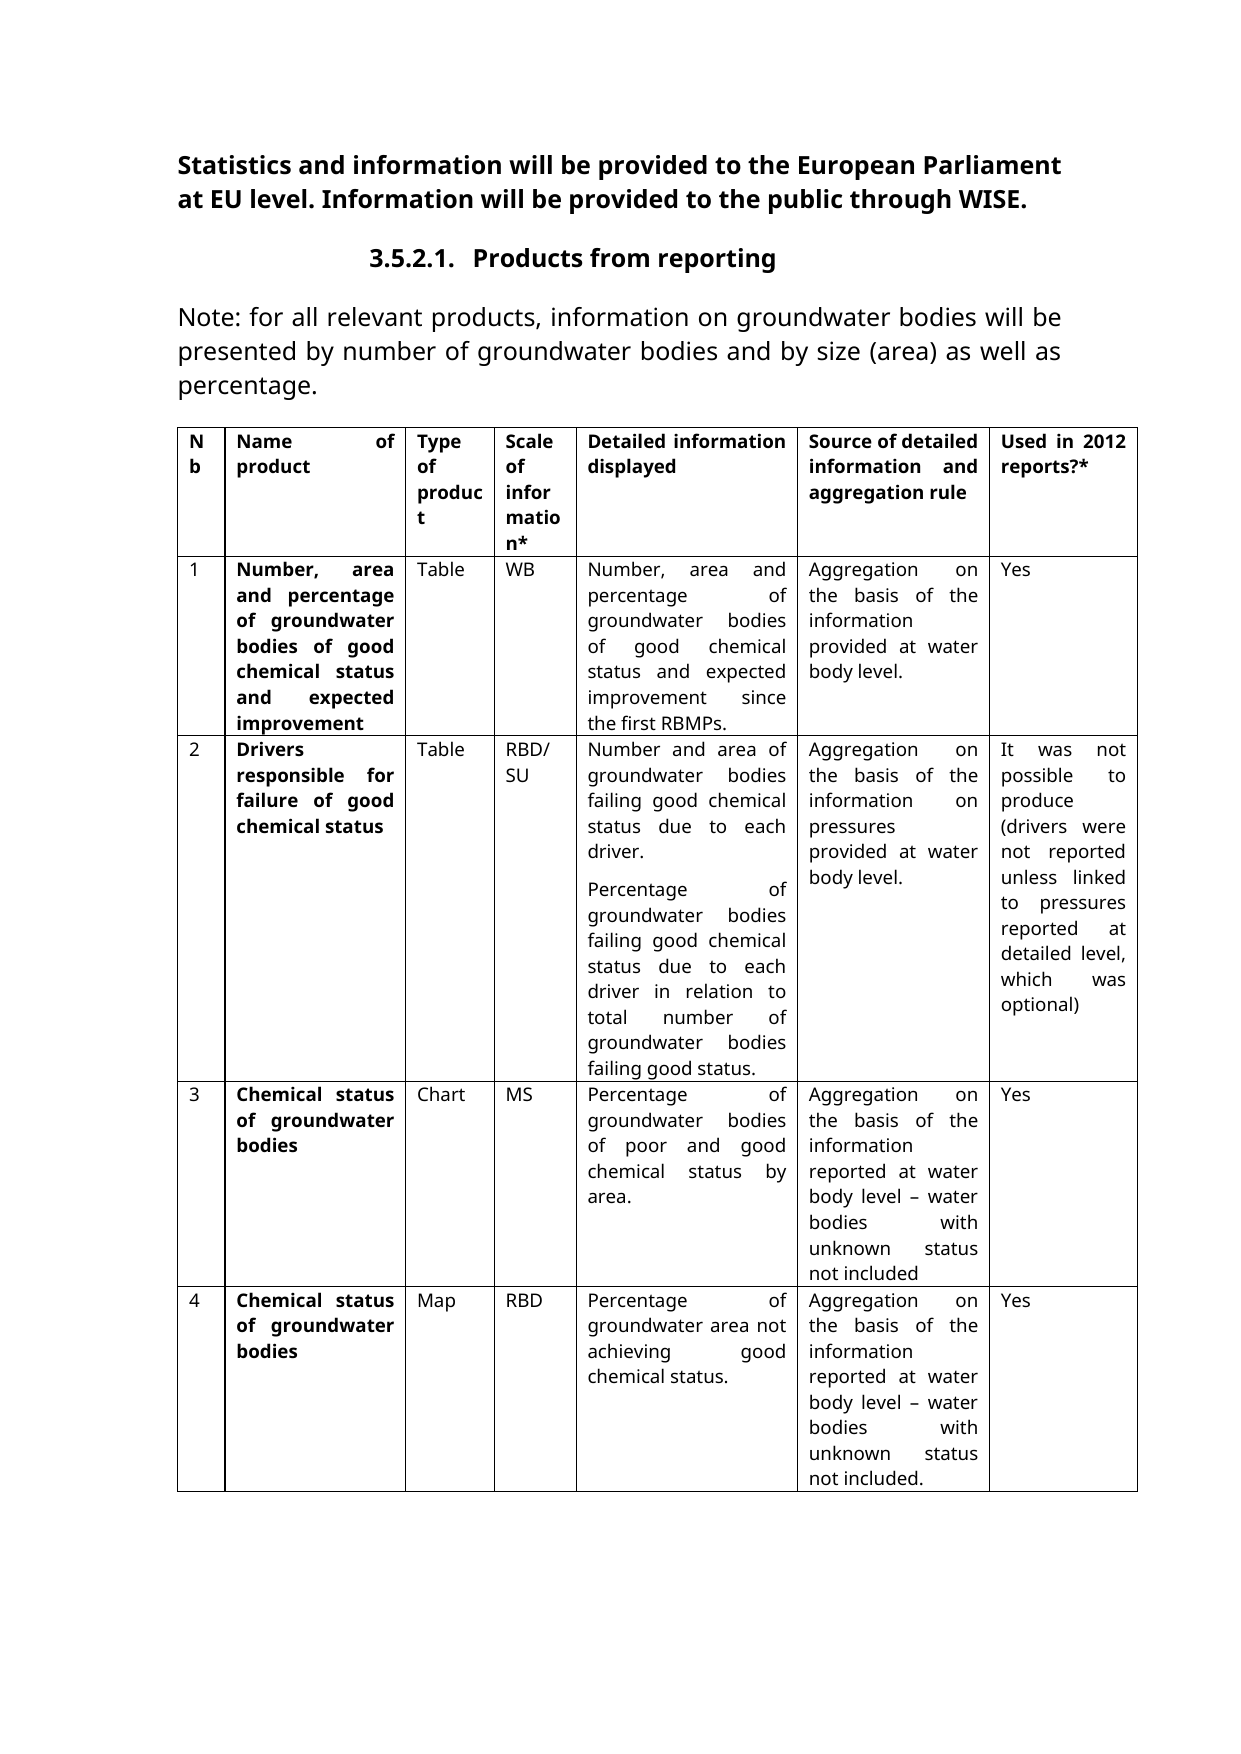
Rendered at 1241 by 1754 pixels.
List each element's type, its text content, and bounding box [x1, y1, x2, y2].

table_cell WB [495, 557, 576, 735]
table_cell Yes [990, 1082, 1137, 1286]
table_cell Chemical status of groundwater bodies [226, 1287, 405, 1491]
table_header Scale of information* [495, 428, 576, 556]
table_cell 3 [178, 1082, 224, 1286]
table_cell Yes [990, 1287, 1137, 1491]
table_cell Number and area of groundwater bodies failing good chemical status due to each driver. Percentage of groundwater bodies failing good chemical status due to each driver in relation to total number of groundwater bodies failing good status. [577, 736, 797, 1081]
table_cell Yes [990, 557, 1137, 735]
table_header Nb [178, 428, 224, 556]
table_cell Percentage of groundwater bodies of poor and good chemical status by area. [577, 1082, 797, 1286]
table_cell Table [406, 736, 494, 1081]
table_cell Drivers responsible for failure of good chemical status [226, 736, 405, 1081]
table_cell 1 [178, 557, 224, 735]
table_cell 4 [178, 1287, 224, 1491]
table_cell Number, area and percentage of groundwater bodies of good chemical status and expected improvement since the first RBMPs. [577, 557, 797, 735]
table_cell 2 [178, 736, 224, 1081]
table_cell Chart [406, 1082, 494, 1286]
table_cell Aggregation on the basis of the information provided at water body level. [798, 557, 989, 735]
table_cell Aggregation on the basis of the information reported at water body level – water bodies with unknown status not included [798, 1082, 989, 1286]
table_header Used in 2012 reports?* [990, 428, 1137, 556]
subtitle Products from reporting [369, 241, 1063, 275]
text Note: for all relevant products, information on groundwater bodies will be presented by number of groundwater bodies and by size (area) as well as percentage. [177, 300, 1063, 402]
table_cell Aggregation on the basis of the information on pressures provided at water body level. [798, 736, 989, 1081]
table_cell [798, 1287, 989, 1491]
table_cell Map [406, 1287, 494, 1491]
table_header Type of product [406, 428, 494, 556]
table_cell RBD/SU [495, 736, 576, 1081]
table_header Name of product [226, 428, 405, 556]
table_cell Number, area and percentage of groundwater bodies of good chemical status and expected improvement [226, 557, 405, 735]
subtitle Statistics and information will be provided to the European Parliament at EU level. Information will be provided to the public through WISE. [177, 148, 1063, 216]
table_cell MS [495, 1082, 576, 1286]
table_cell Table [406, 557, 494, 735]
table_cell Percentage of groundwater area not achieving good chemical status. [577, 1287, 797, 1491]
table_header Source of detailed information and aggregation rule [798, 428, 989, 556]
table_cell Chemical status of groundwater bodies [226, 1082, 405, 1286]
table_header Detailed information displayed [577, 428, 797, 556]
table_cell RBD [495, 1287, 576, 1491]
table_cell It was not possible to produce (drivers were not reported unless linked to pressures reported at detailed level, which was optional) [990, 736, 1137, 1081]
